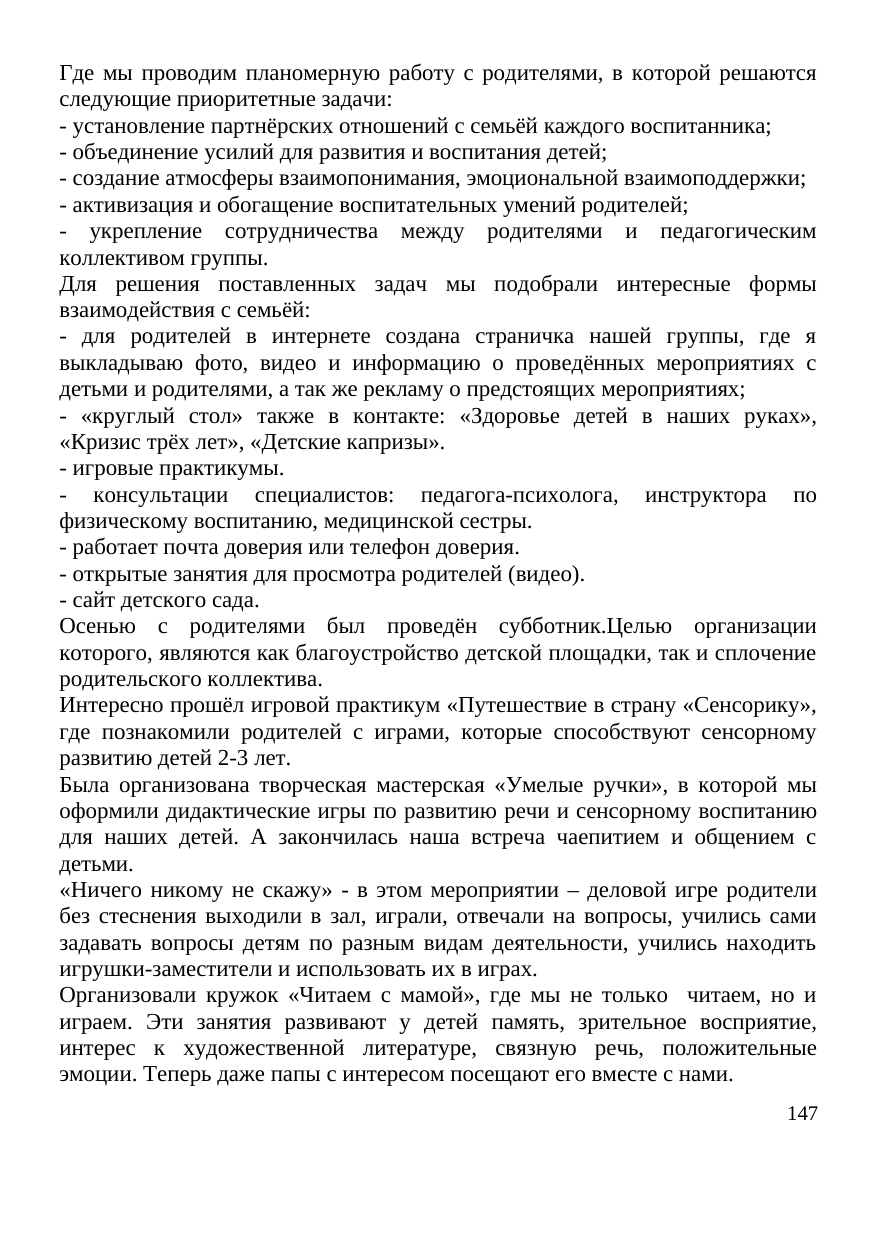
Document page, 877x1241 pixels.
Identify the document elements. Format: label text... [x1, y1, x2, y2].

text Была организована творческая мастерская «Умелые ручки», в которой мы оформили дидактические игры по развитию речи и сенсорному воспитанию для наших детей. А закончилась наша встреча чаепитием и общением с детьми. [59, 771, 818, 876]
text «Ничего никому не скажу» - в этом мероприятии – деловой игре родители без стеснения выходили в зал, играли, отвечали на вопросы, учились сами задавать вопросы детям по разным видам деятельности, учились находить игрушки-заместители и использовать их в играх. [59, 876, 818, 981]
text Осенью с родителями был проведён субботник.Целью организации которого, являются как благоустройство детской площадки, так и сплочение родительского коллектива. [59, 612, 818, 692]
text - объединение усилий для развития и воспитания детей; [59, 138, 818, 164]
text Организовали кружок «Читаем с мамой», где мы не только читаем, но и играем. Эти занятия развивают у детей память, зрительное восприятие, интерес к художественной литературе, связную речь, положительные эмоции. Теперь даже папы с интересом посещают его вместе с нами. [59, 981, 818, 1087]
text Для решения поставленных задач мы подобрали интересные формы взаимодействия с семьёй: [59, 270, 818, 323]
text - работает почта доверия или телефон доверия. [59, 533, 818, 560]
text - «круглый стол» также в контакте: «Здоровье детей в наших руках», «Кризис трёх лет», «Детские капризы». [59, 402, 818, 454]
text - сайт детского сада. [59, 586, 818, 612]
text - игровые практикумы. [59, 454, 818, 481]
text - активизация и обогащение воспитательных умений родителей; [59, 191, 818, 217]
text - создание атмосферы взаимопонимания, эмоциональной взаимоподдержки; [59, 164, 818, 191]
text - укрепление сотрудничества между родителями и педагогическим коллективом группы. [59, 217, 818, 270]
text - для родителей в интернете создана страничка нашей группы, где я выкладываю фото, видео и информацию о проведённых мероприятиях с детьми и родителями, а так же рекламу о предстоящих мероприятиях; [59, 323, 818, 402]
text - установление партнёрских отношений с семьёй каждого воспитанника; [59, 112, 818, 138]
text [59, 59, 818, 112]
text - открытые занятия для просмотра родителей (видео). [59, 560, 818, 586]
text Интересно прошёл игровой практикум «Путешествие в страну «Сенсорику», где познакомили родителей с играми, которые способствуют сенсорному развитию детей 2-3 лет. [59, 692, 818, 771]
text - консультации специалистов: педагога-психолога, инструктора по физическому воспитанию, медицинской сестры. [59, 481, 818, 533]
